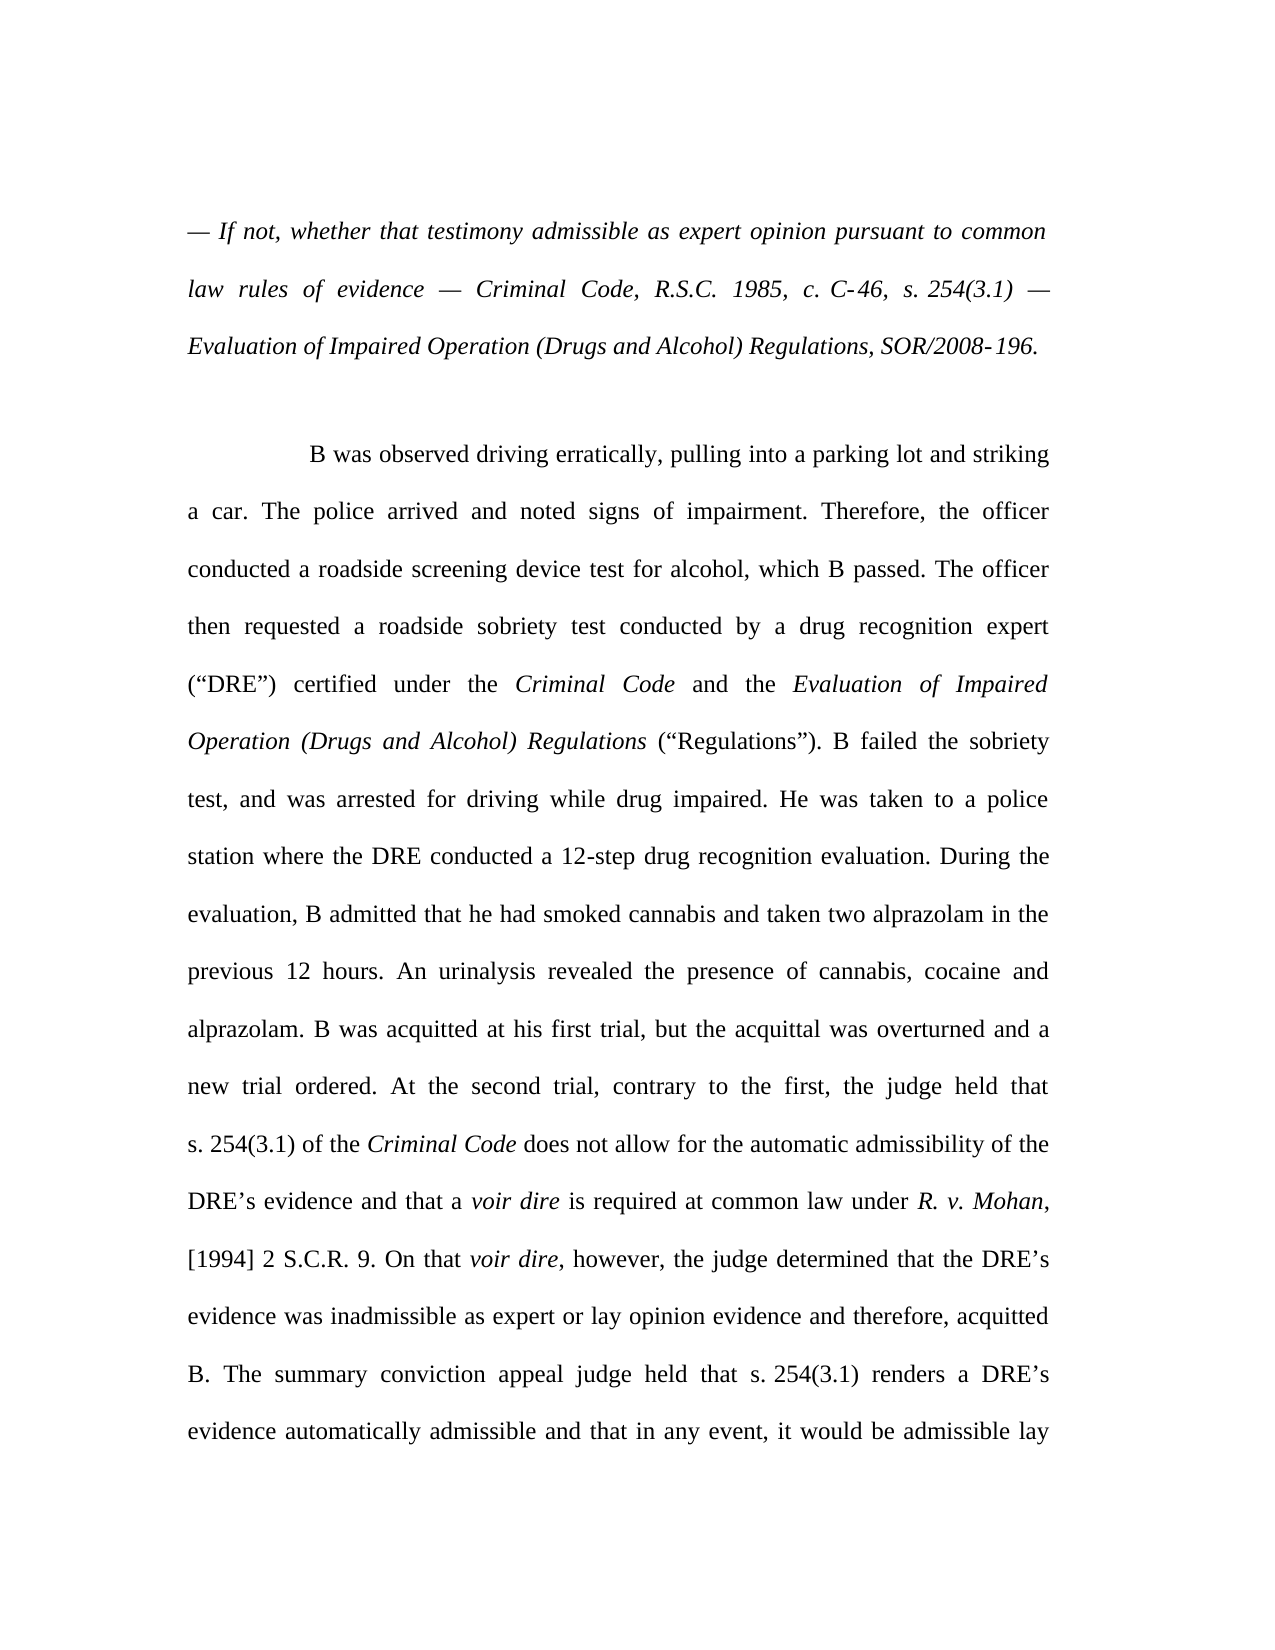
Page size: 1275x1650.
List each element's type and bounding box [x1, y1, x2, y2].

text [187, 439, 1050, 1445]
text [187, 216, 1050, 360]
